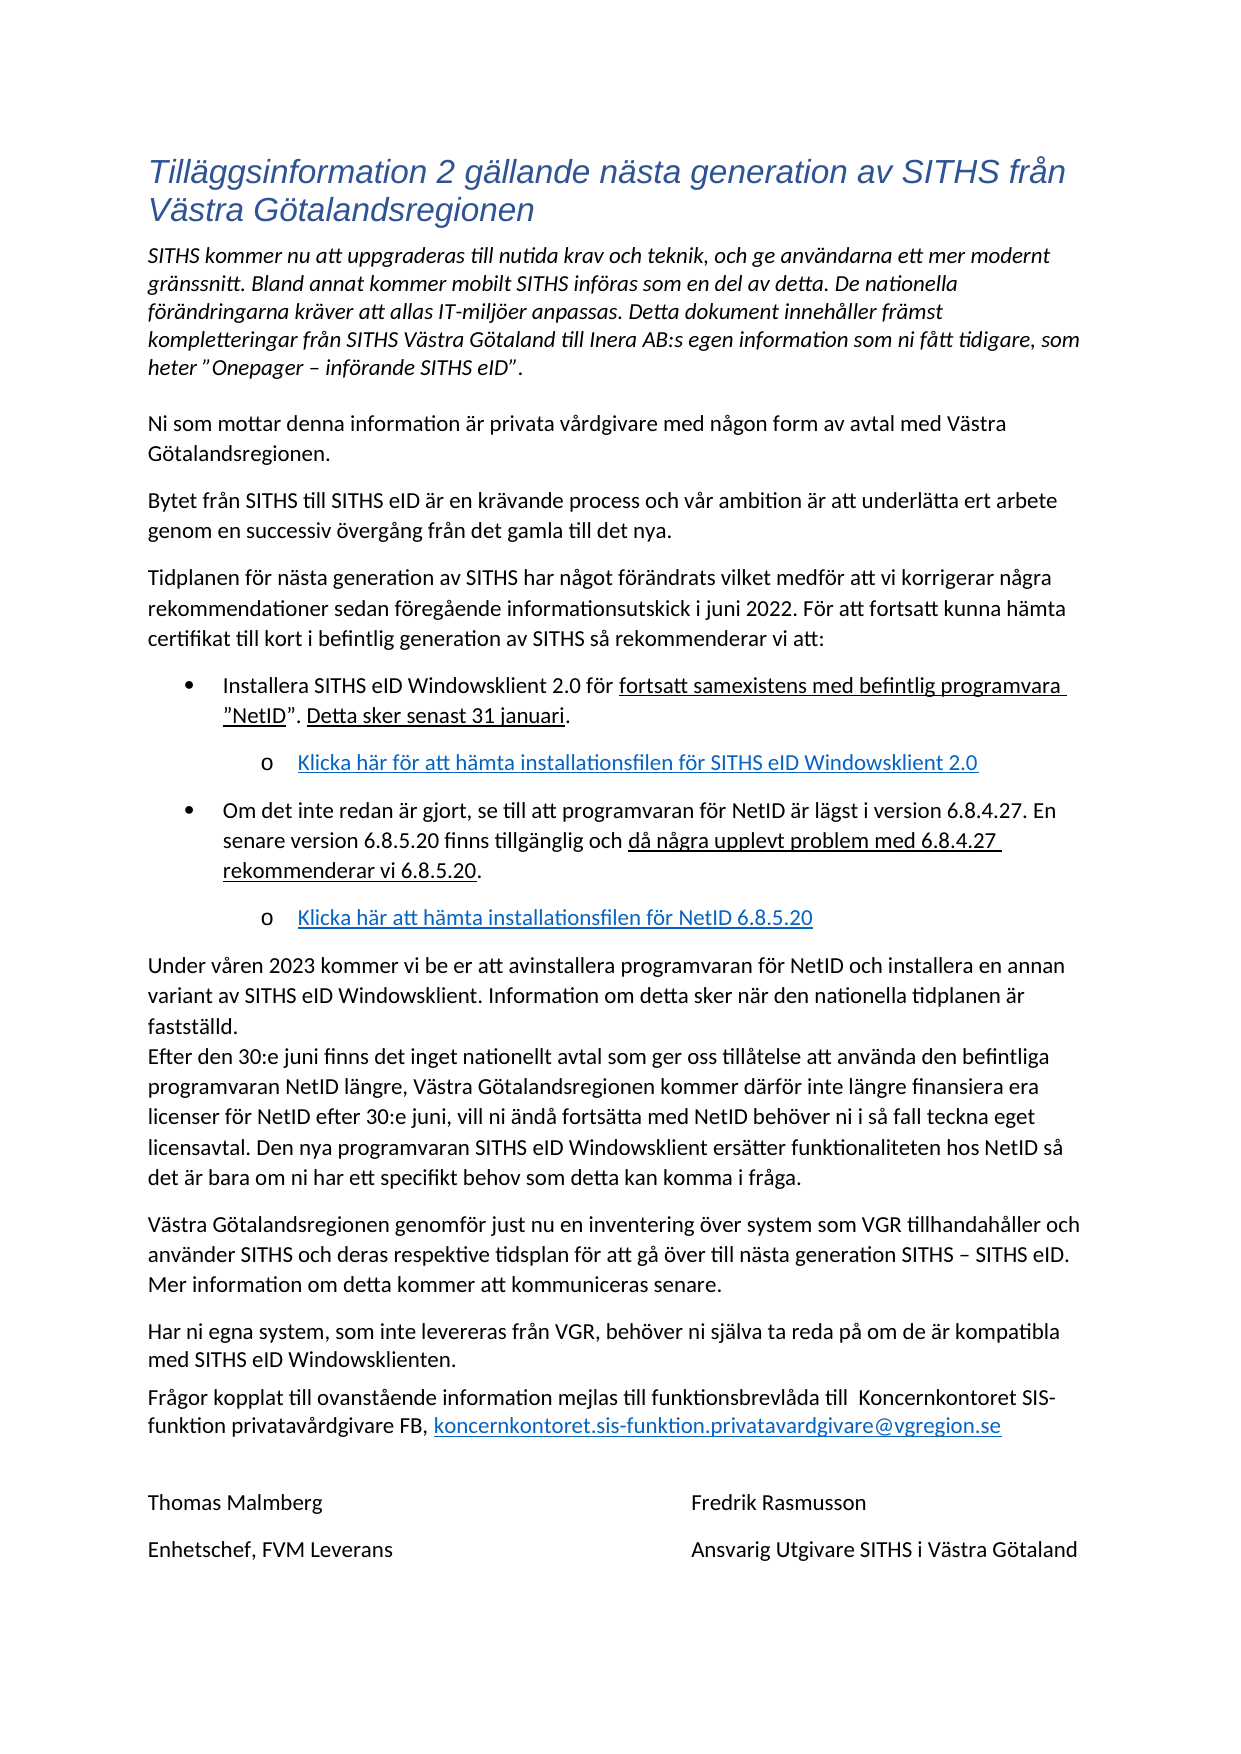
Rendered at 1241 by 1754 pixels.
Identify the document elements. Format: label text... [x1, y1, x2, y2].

subtitle Tilläggsinformation 2 gällande nästa generation av SITHS från Västra Götalandsregionen [148, 152, 1093, 229]
text Tidplanen för nästa generation av SITHS har något förändrats vilket medför att vi korrigerar några rekommendationer sedan föregående informationsutskick i juni 2022. För att fortsatt kunna hämta certifikat till kort i befintlig generation av SITHS så rekommenderar vi att: [148, 563, 1093, 652]
text Ni som mottar denna information är privata vårdgivare med någon form av avtal med Västra Götalandsregionen. [148, 409, 1093, 467]
text Under våren 2023 kommer vi be er att avinstallera programvaran för NetID och installera en annan variant av SITHS eID Windowsklient. Information om detta sker när den nationella tidplanen är fastställd. Efter den 30:e juni finns det inget nationellt avtal som ger oss tillåtelse att använda den befintliga programvaran NetID längre, Västra Götalandsregionen kommer därför inte längre finansiera era licenser för NetID efter 30:e juni, vill ni ändå fortsätta med NetID behöver ni i så fall teckna eget licensavtal. Den nya programvaran SITHS eID Windowsklient ersätter funktionaliteten hos NetID så det är bara om ni har ett specifikt behov som detta kan komma i fråga. [148, 951, 1093, 1191]
list Om det inte redan är gjort, se till att programvaran för NetID är lägst i version 6.8.4.27. En senare version 6.8.5.20 finns tillgänglig och då några upplevt problem med 6.8.4.27 rekommenderar vi 6.8.5.20. [185, 796, 1093, 884]
text Har ni egna system, som inte levereras från VGR, behöver ni själva ta reda på om de är kompatibla med SITHS eID Windowsklienten. [148, 1317, 1093, 1373]
text Thomas Malmberg Fredrik Rasmusson [148, 1488, 1093, 1516]
list Klicka här för att hämta installationsfilen för SITHS eID Windowsklient 2.0 [260, 748, 1093, 777]
text Västra Götalandsregionen genomför just nu en inventering över system som VGR tillhandahåller och använder SITHS och deras respektive tidsplan för att gå över till nästa generation SITHS – SITHS eID. Mer information om detta kommer att kommuniceras senare. [148, 1210, 1093, 1298]
list Klicka här att hämta installationsfilen för NetID 6.8.5.20 [260, 903, 1093, 932]
text Bytet från SITHS till SITHS eID är en krävande process och vår ambition är att underlätta ert arbete genom en successiv övergång från det gamla till det nya. [148, 486, 1093, 544]
text SITHS kommer nu att uppgraderas till nutida krav och teknik, och ge användarna ett mer modernt gränssnitt. Bland annat kommer mobilt SITHS införas som en del av detta. De nationella förändringarna kräver att allas IT-miljöer anpassas. Detta dokument innehåller främst kompletteringar från SITHS Västra Götaland till Inera AB:s egen information som ni fått tidigare, som heter ”Onepager – införande SITHS eID”. [148, 241, 1093, 381]
text Frågor kopplat till ovanstående information mejlas till funktionsbrevlåda till Koncernkontoret SIS-funktion privatavårdgivare FB, koncernkontoret.sis-funktion.privatavardgivare@vgregion.se [148, 1383, 1093, 1439]
text Enhetschef, FVM Leverans Ansvarig Utgivare SITHS i Västra Götaland [148, 1535, 1093, 1563]
list Installera SITHS eID Windowsklient 2.0 för fortsatt samexistens med befintlig programvara ”NetID”. Detta sker senast 31 januari. [185, 671, 1093, 729]
